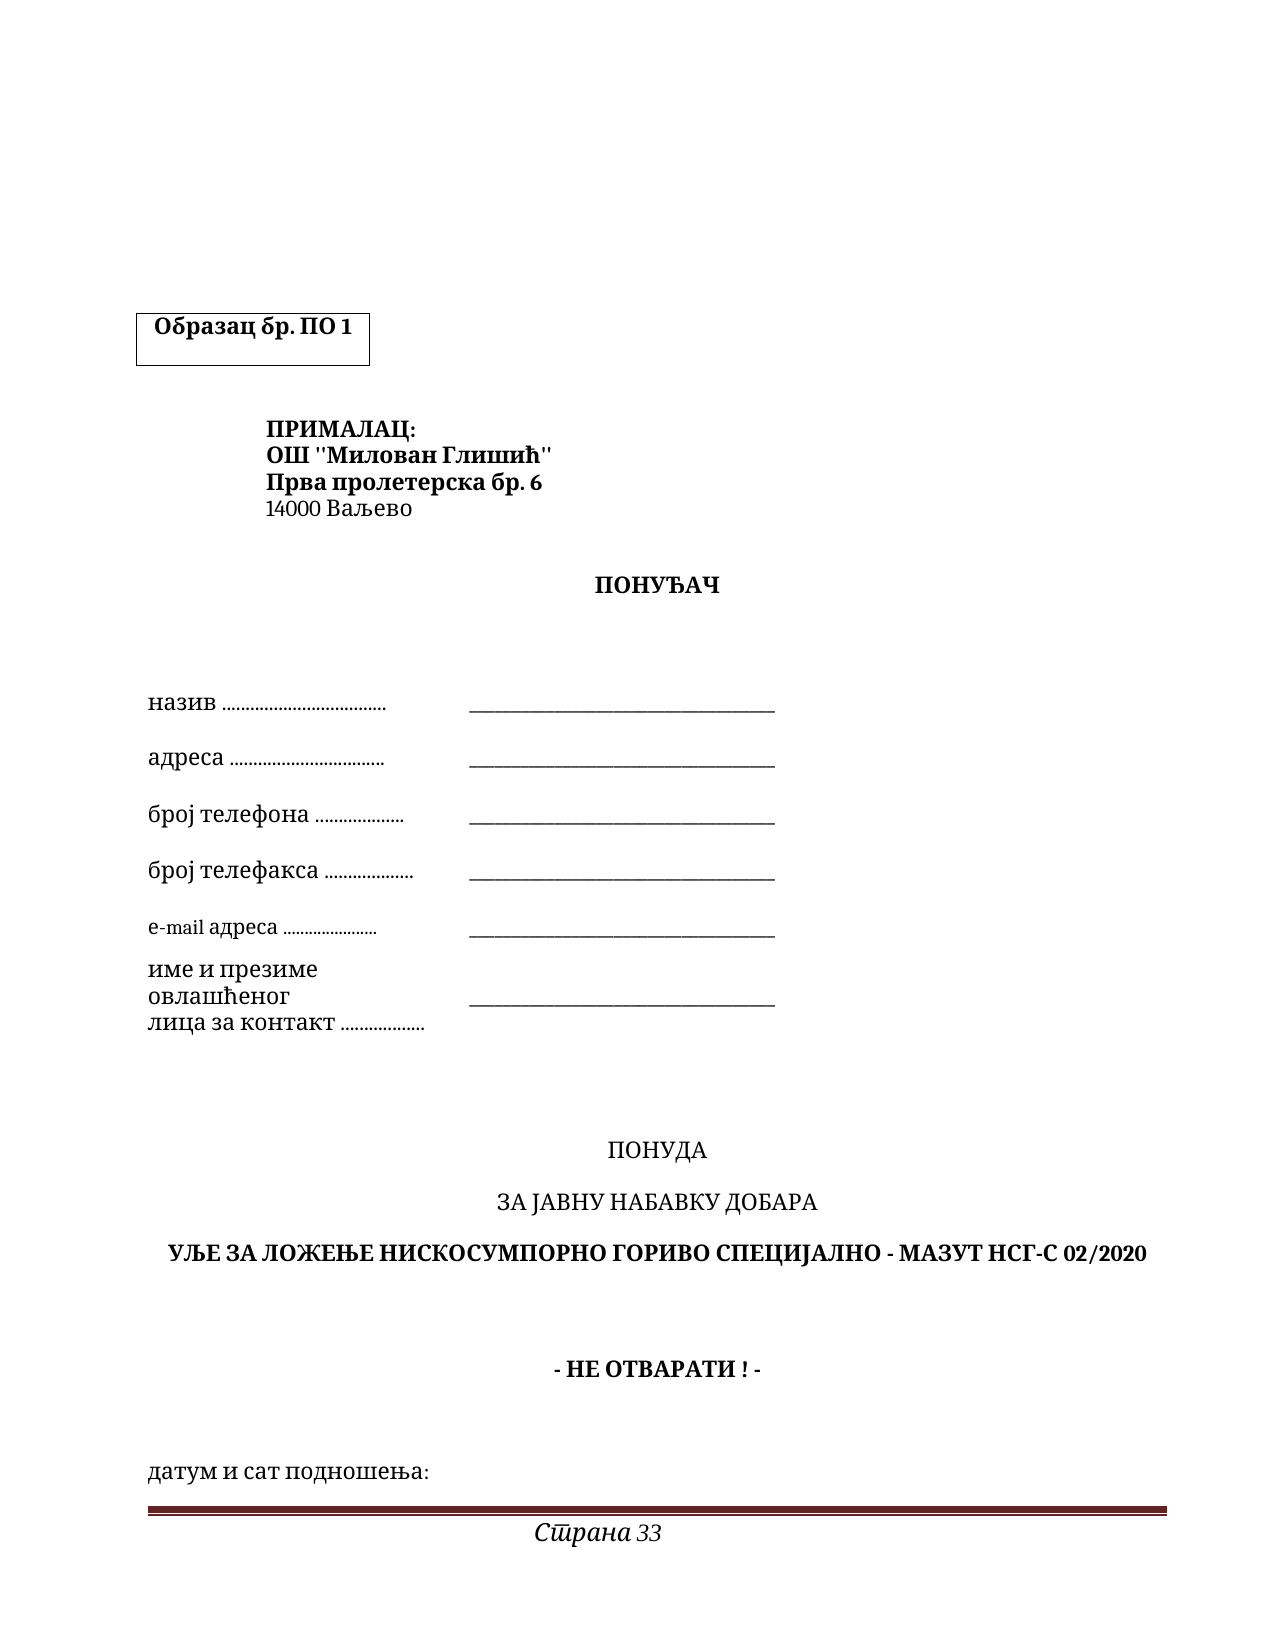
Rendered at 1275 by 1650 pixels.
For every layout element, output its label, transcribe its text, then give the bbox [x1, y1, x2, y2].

text ЗА ЈАВНУ НАБАВКУ ДОБАРА [148, 1189, 1167, 1216]
table_cell име и презиме овлашћеног лица за контакт .................. [136, 957, 458, 1036]
text ПРИМАЛАЦ: [148, 417, 1167, 443]
text ОШ ''Милован Глишић'' [148, 443, 1167, 469]
table_cell ____________________________________ [458, 957, 1118, 1036]
text Прва пролетерска бр. 6 [148, 469, 1167, 496]
table_header Образац бр. ПО 1 [137, 314, 369, 365]
text УЉЕ ЗА ЛОЖЕЊЕ НИСКОСУМПОРНО ГОРИВО СПЕЦИЈАЛНО - МАЗУТ НСГ-С 02/2020 [148, 1240, 1167, 1267]
table_cell број телефакса ................... [136, 844, 458, 899]
text 14000 Ваљево [148, 496, 1167, 522]
text - НЕ ОТВАРАТИ ! - [148, 1356, 1167, 1383]
table_cell број телефона ................... [136, 785, 458, 844]
text датум и сат подношења: [148, 1458, 1167, 1485]
table_cell е-mail адреса ...................... [136, 899, 458, 957]
table_header назив ................................... [136, 675, 458, 730]
table_cell ____________________________________ [458, 730, 1118, 785]
table_cell адреса ................................. [136, 730, 458, 785]
table_header ____________________________________ [458, 675, 1118, 730]
table_cell ____________________________________ [458, 899, 1118, 957]
table_cell ____________________________________ [458, 785, 1118, 844]
text ПОНУЂАЧ [148, 573, 1167, 599]
text ПОНУДА [148, 1138, 1167, 1165]
table_cell ____________________________________ [458, 844, 1118, 899]
